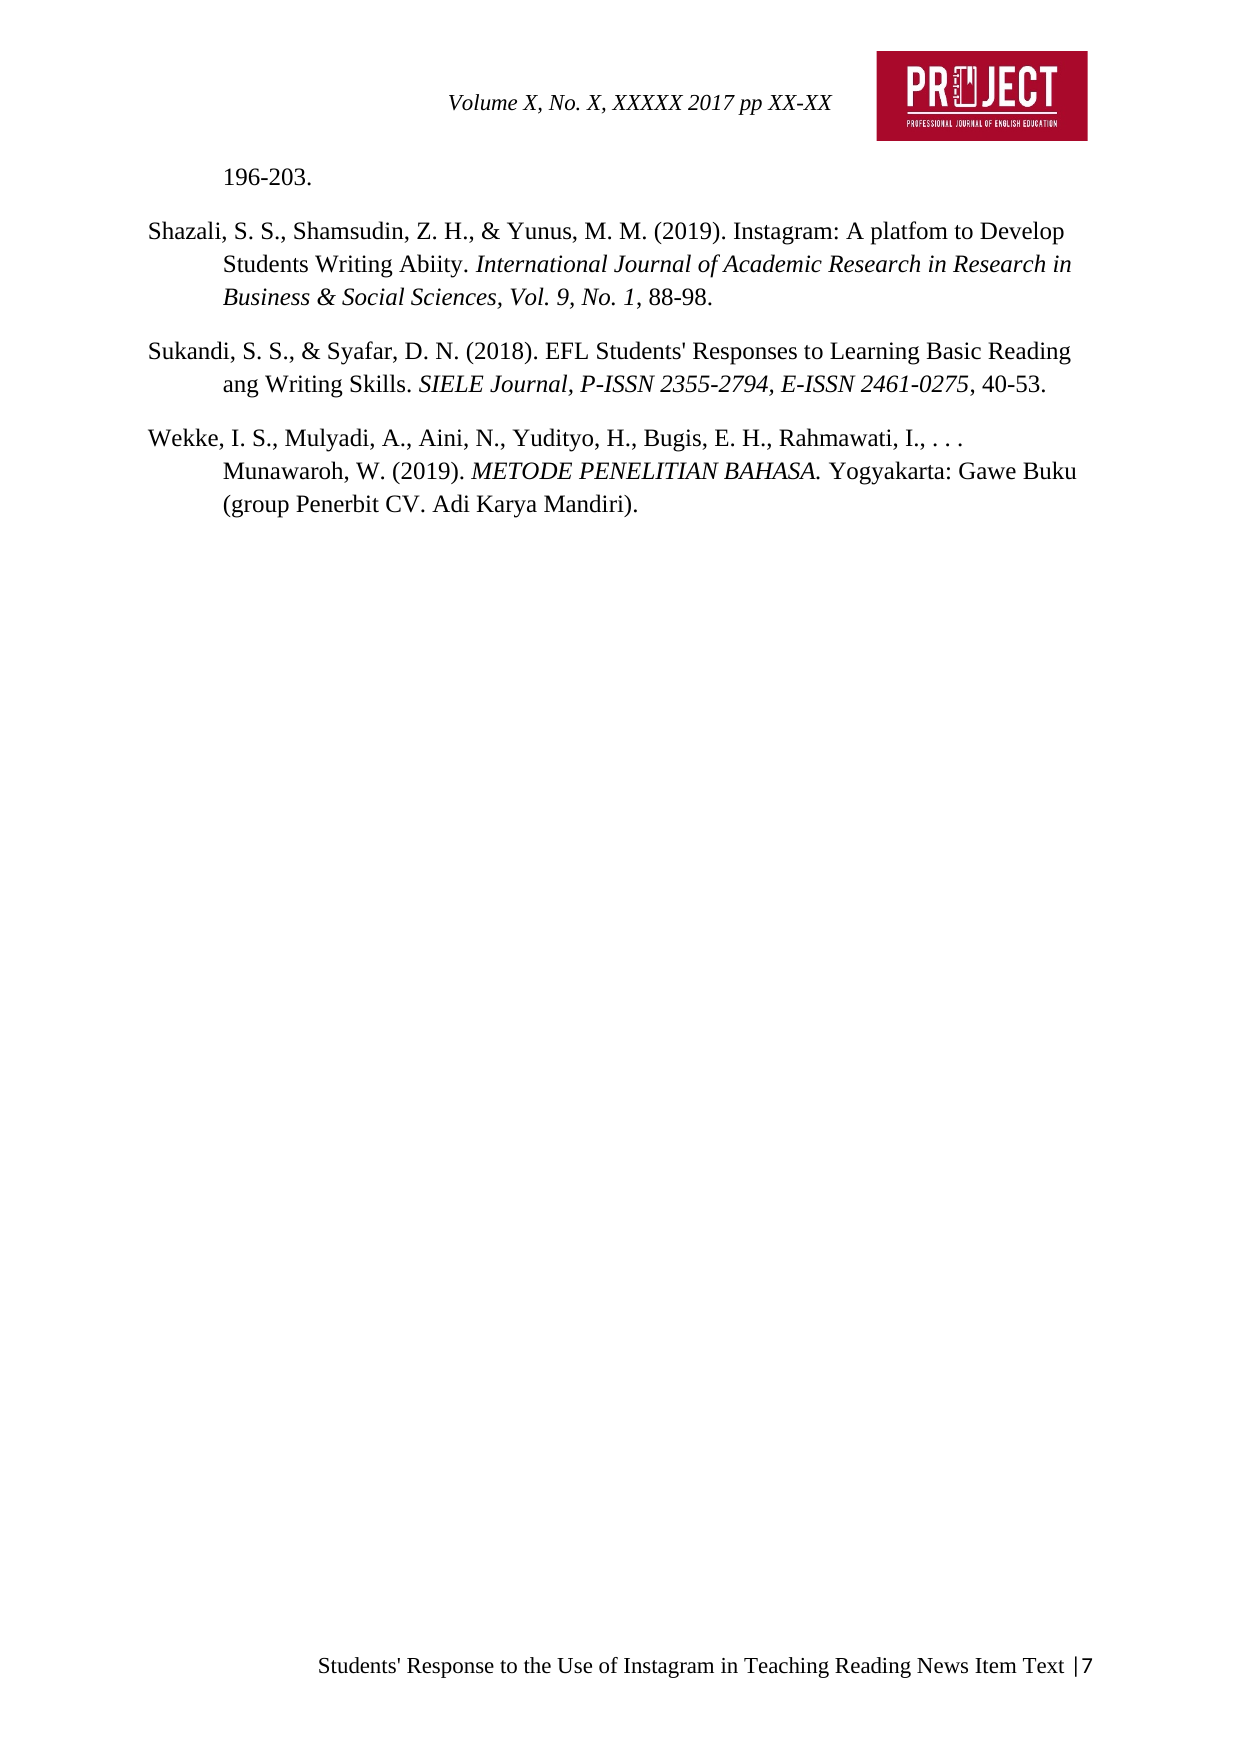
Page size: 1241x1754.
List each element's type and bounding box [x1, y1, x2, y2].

picture [876, 51, 1088, 141]
